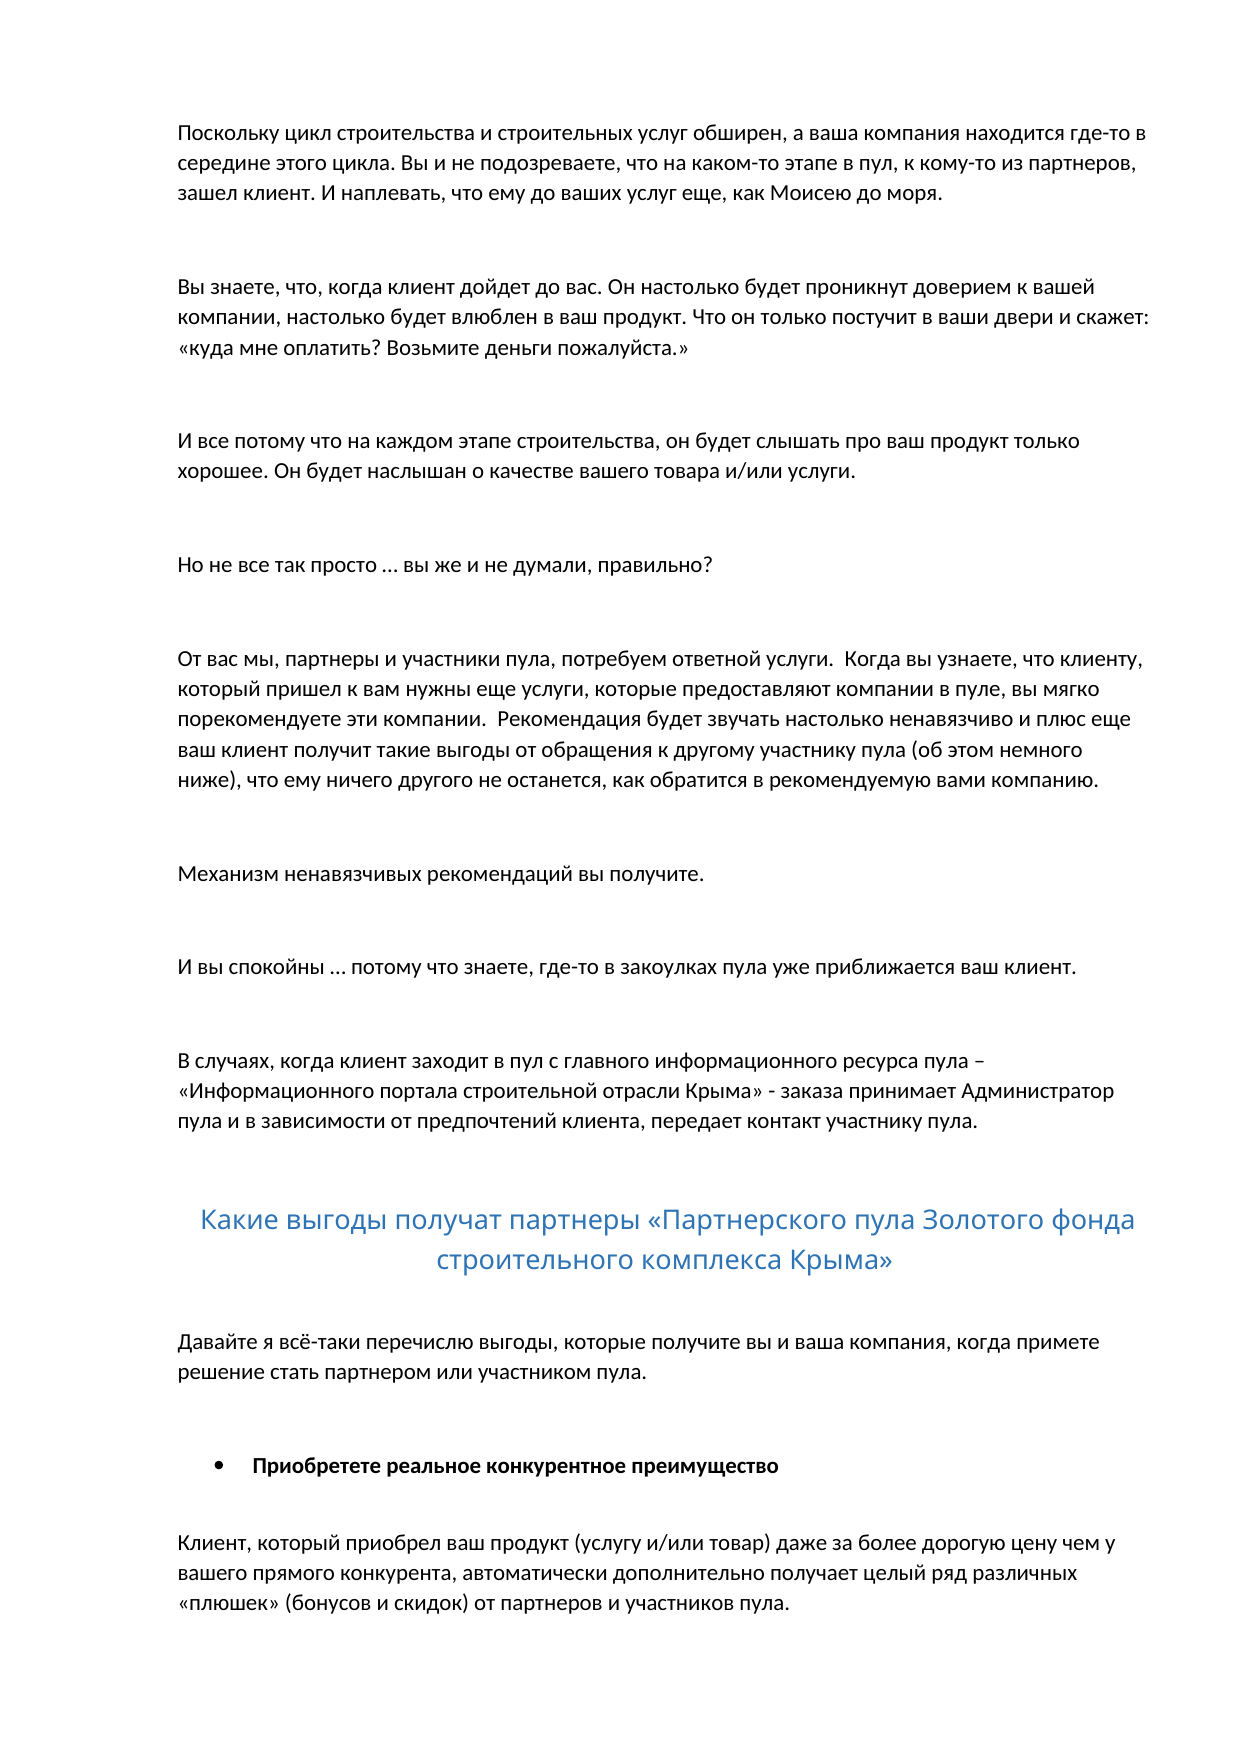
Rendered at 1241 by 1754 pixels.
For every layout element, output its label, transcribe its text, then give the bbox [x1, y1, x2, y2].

text От вас мы, партнеры и участники пула, потребуем ответной услуги. Когда вы узнаете, что клиенту, который пришел к вам нужны еще услуги, которые предоставляют компании в пуле, вы мягко порекомендуете эти компании. Рекомендация будет звучать настолько ненавязчиво и плюс еще ваш клиент получит такие выгоды от обращения к другому участнику пула (об этом немного ниже), что ему ничего другого не останется, как обратится в рекомендуемую вами компанию. [177, 644, 1152, 793]
text Но не все так просто … вы же и не думали, правильно? [177, 550, 1152, 578]
text Клиент, который приобрел ваш продукт (услугу и/или товар) даже за более дорогую цену чем у вашего прямого конкурента, автоматически дополнительно получает целый ряд различных «плюшек» (бонусов и скидок) от партнеров и участников пула. [177, 1528, 1152, 1616]
text Вы знаете, что, когда клиент дойдет до вас. Он настолько будет проникнут доверием к вашей компании, настолько будет влюблен в ваш продукт. Что он только постучит в ваши двери и скажет: «куда мне оплатить? Возьмите деньги пожалуйста.» [177, 272, 1152, 361]
list Приобретете реальное конкурентное преимущество [215, 1451, 1152, 1479]
text И вы спокойны … потому что знаете, где-то в закоулках пула уже приближается ваш клиент. [177, 952, 1152, 981]
text Давайте я всё-таки перечислю выгоды, которые получите вы и ваша компания, когда примете решение стать партнером или участником пула. [177, 1327, 1152, 1385]
text И все потому что на каждом этапе строительства, он будет слышать про ваш продукт только хорошее. Он будет наслышан о качестве вашего товара и/или услуги. [177, 426, 1152, 485]
text В случаях, когда клиент заходит в пул с главного информационного ресурса пула – «Информационного портала строительной отрасли Крыма» - заказа принимает Администратор пула и в зависимости от предпочтений клиента, передает контакт участнику пула. [177, 1046, 1152, 1135]
text Механизм ненавязчивых рекомендаций вы получите. [177, 859, 1152, 887]
subtitle Какие выгоды получат партнеры «Партнерского пула Золотого фонда строительного комплекса Крыма» [177, 1200, 1152, 1277]
text Поскольку цикл строительства и строительных услуг обширен, а ваша компания находится где-то в середине этого цикла. Вы и не подозреваете, что на каком-то этапе в пул, к кому-то из партнеров, зашел клиент. И наплевать, что ему до ваших услуг еще, как Моисею до моря. [177, 118, 1152, 207]
